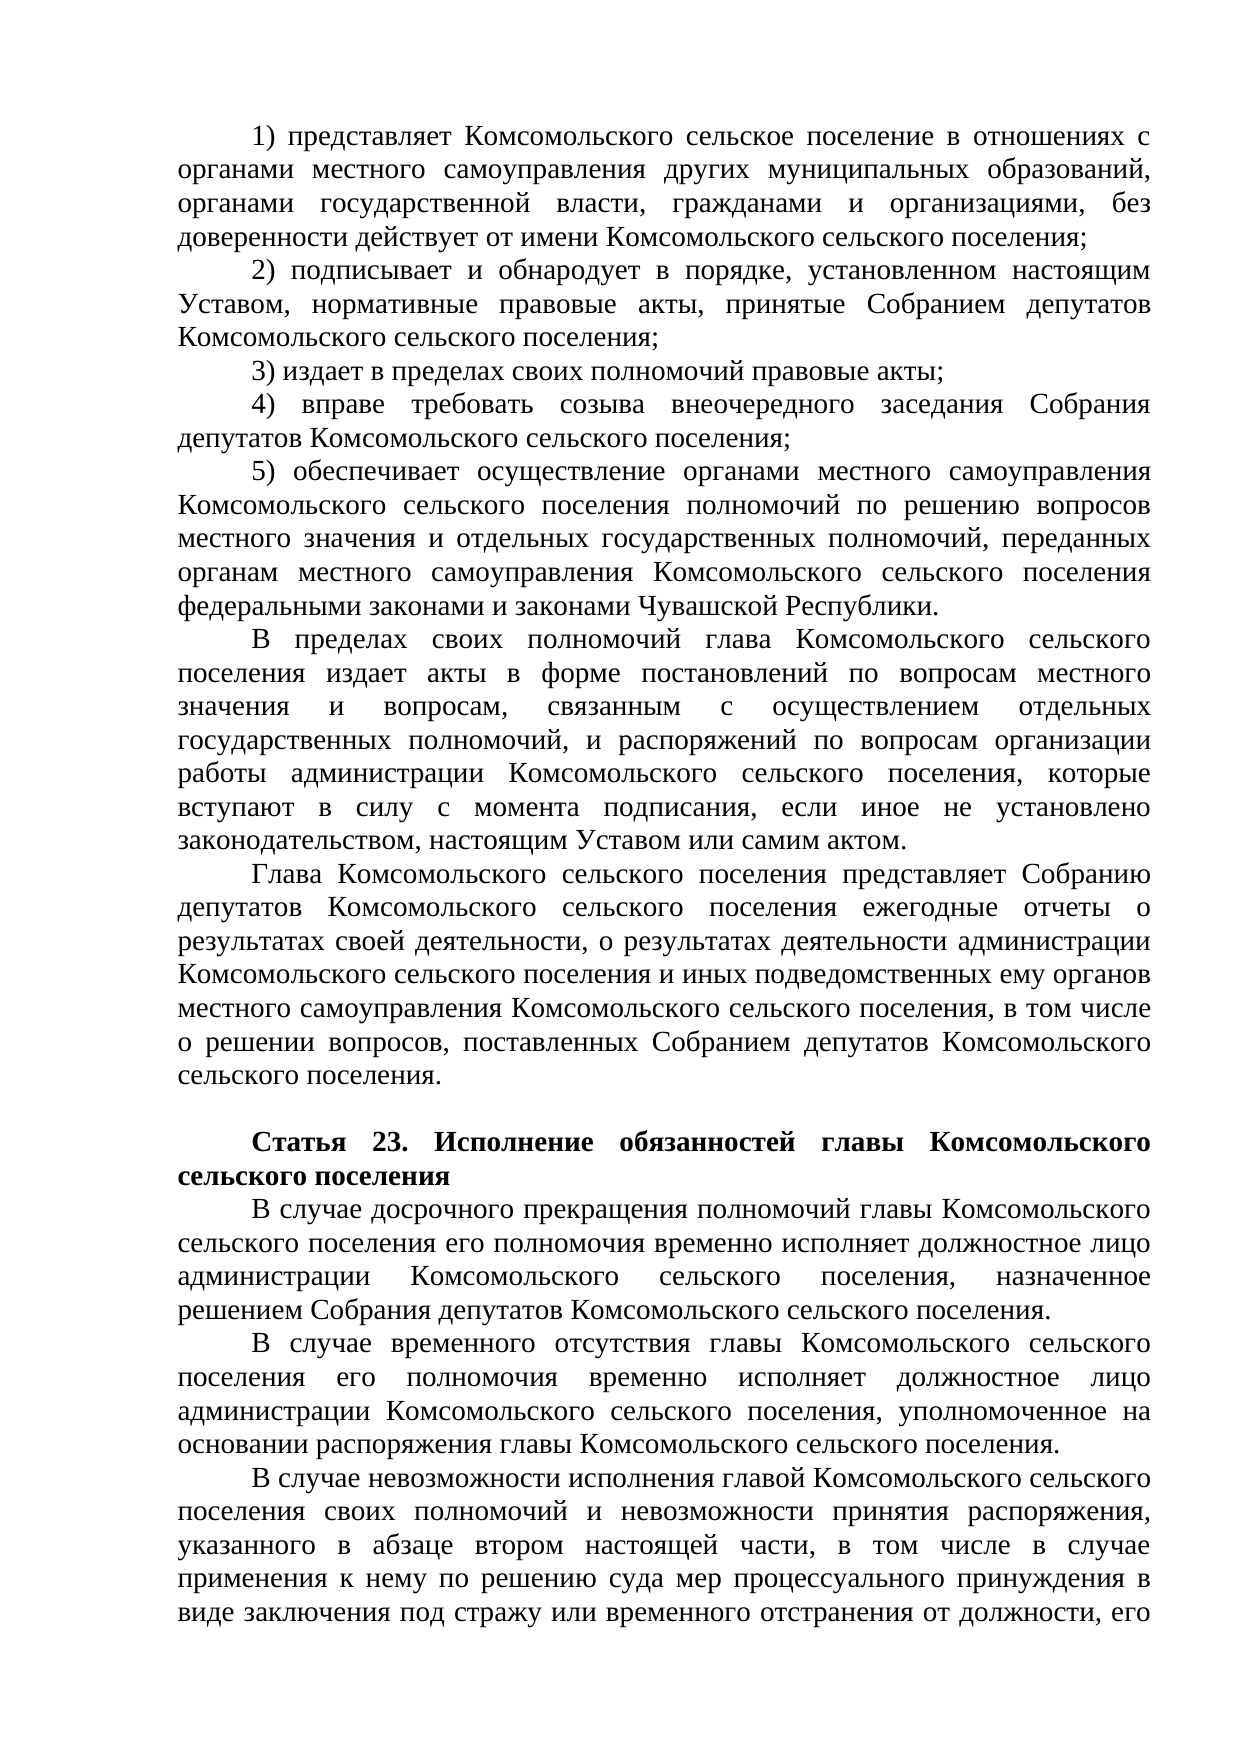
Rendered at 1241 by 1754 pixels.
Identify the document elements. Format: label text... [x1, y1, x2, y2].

text 2) подписывает и обнародует в порядке, установленном настоящим Уставом, нормативные правовые акты, принятые Собранием депутатов Комсомольского сельского поселения; [177, 252, 1152, 353]
text 5) обеспечивает осуществление органами местного самоуправления Комсомольского сельского поселения полномочий по решению вопросов местного значения и отдельных государственных полномочий, переданных органам местного самоуправления Комсомольского сельского поселения федеральными законами и законами Чувашской Республики. [177, 453, 1152, 621]
text 3) издает в пределах своих полномочий правовые акты; [177, 353, 1152, 386]
text 4) вправе требовать созыва внеочередного заседания Собрания депутатов Комсомольского сельского поселения; [177, 386, 1152, 453]
text В случае временного отсутствия главы Комсомольского сельского поселения его полномочия временно исполняет должностное лицо администрации Комсомольского сельского поселения, уполномоченное на основании распоряжения главы Комсомольского сельского поселения. [177, 1326, 1152, 1460]
text Статья 23. Исполнение обязанностей главы Комсомольского сельского поселения [177, 1124, 1152, 1191]
text В пределах своих полномочий глава Комсомольского сельского поселения издает акты в форме постановлений по вопросам местного значения и вопросам, связанным с осуществлением отдельных государственных полномочий, и распоряжений по вопросам организации работы администрации Комсомольского сельского поселения, которые вступают в силу с момента подписания, если иное не установлено законодательством, настоящим Уставом или самим актом. [177, 621, 1152, 856]
text В случае досрочного прекращения полномочий главы Комсомольского сельского поселения его полномочия временно исполняет должностное лицо администрации Комсомольского сельского поселения, назначенное решением Собрания депутатов Комсомольского сельского поселения. [177, 1191, 1152, 1326]
text Глава Комсомольского сельского поселения представляет Собранию депутатов Комсомольского сельского поселения ежегодные отчеты о результатах своей деятельности, о результатах деятельности администрации Комсомольского сельского поселения и иных подведомственных ему органов местного самоуправления Комсомольского сельского поселения, в том числе о решении вопросов, поставленных Собранием депутатов Комсомольского сельского поселения. [177, 856, 1152, 1091]
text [177, 1460, 1152, 1627]
text 1) представляет Комсомольского сельское поселение в отношениях с органами местного самоуправления других муниципальных образований, органами государственной власти, гражданами и организациями, без доверенности действует от имени Комсомольского сельского поселения; [177, 118, 1152, 252]
